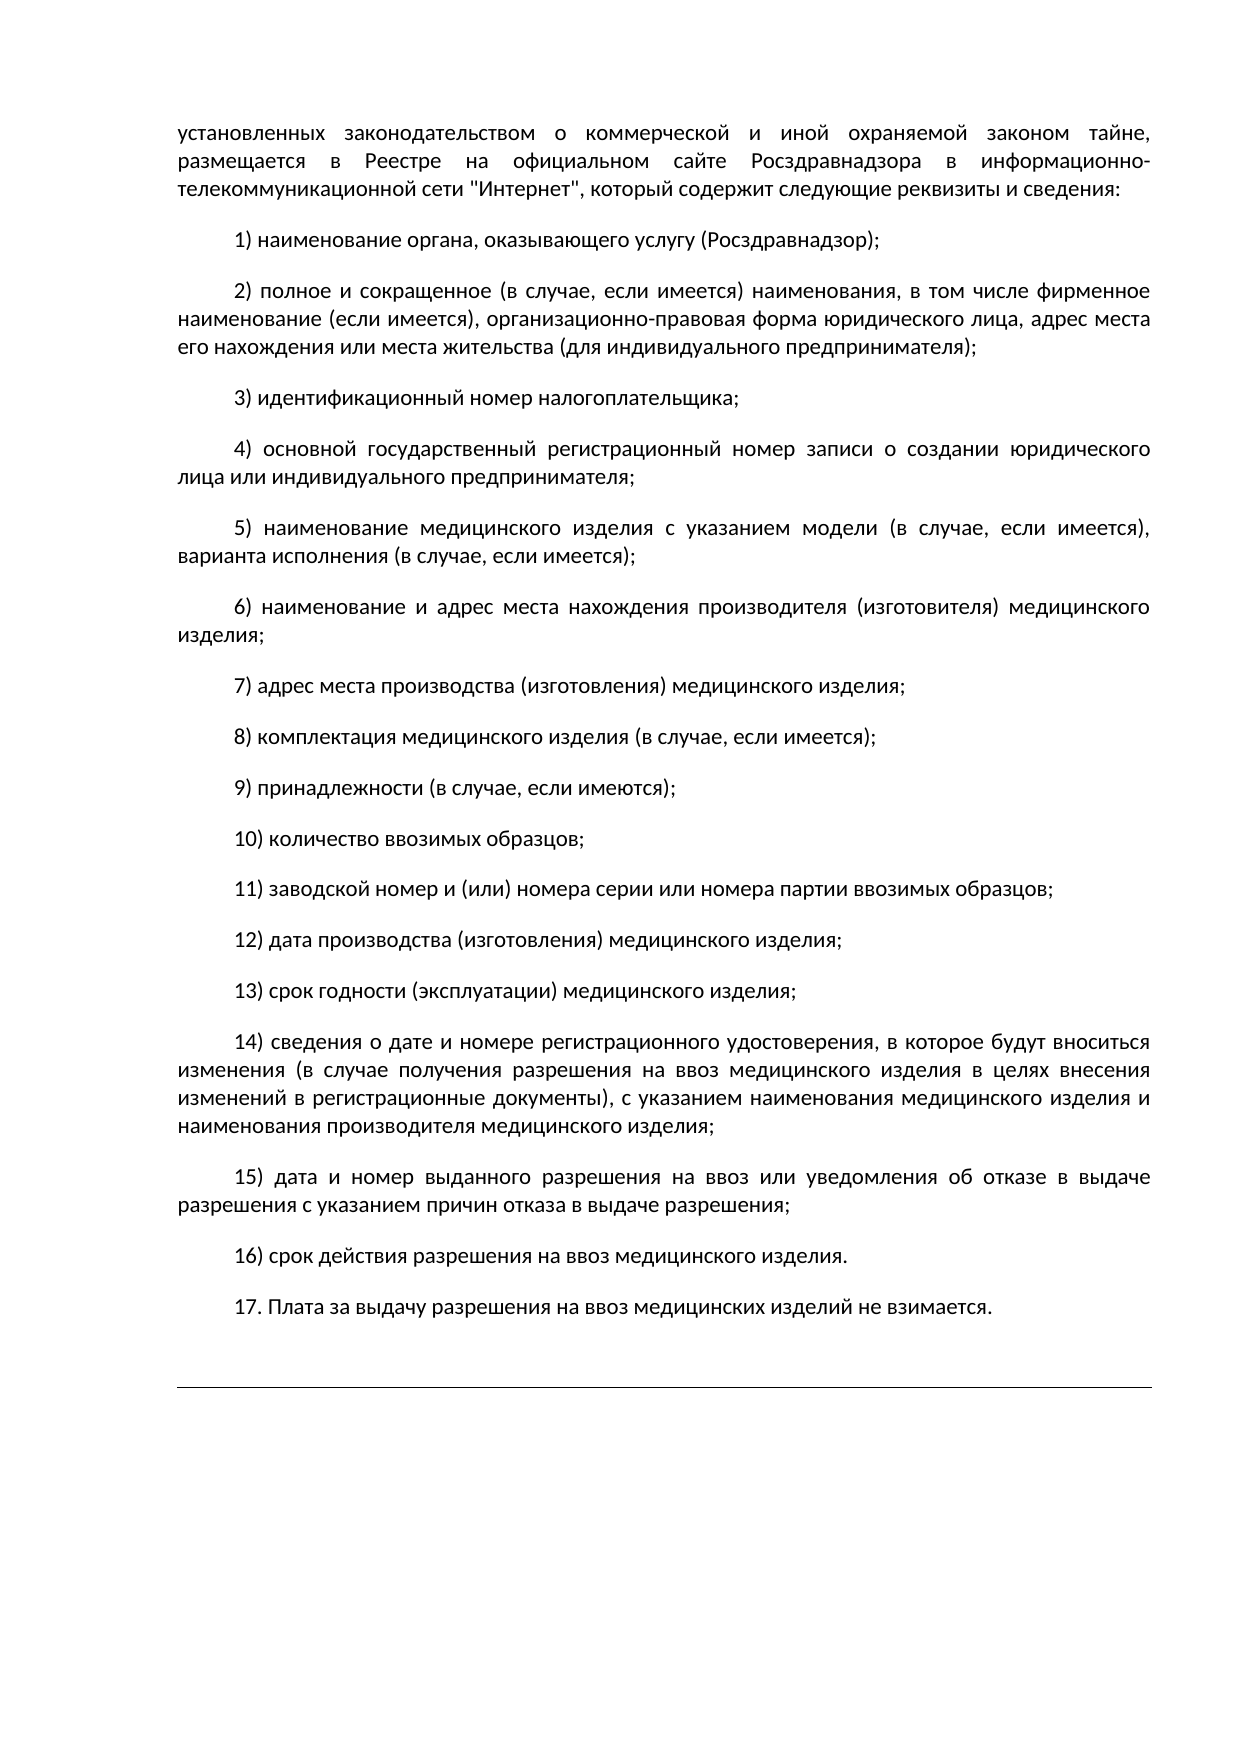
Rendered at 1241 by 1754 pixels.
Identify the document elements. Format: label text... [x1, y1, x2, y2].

text 4) основной государственный регистрационный номер записи о создании юридического лица или индивидуального предпринимателя; [177, 434, 1152, 490]
text 11) заводской номер и (или) номера серии или номера партии ввозимых образцов; [177, 874, 1152, 903]
text 15) дата и номер выданного разрешения на ввоз или уведомления об отказе в выдаче разрешения с указанием причин отказа в выдаче разрешения; [177, 1162, 1152, 1218]
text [177, 118, 1152, 202]
text 7) адрес места производства (изготовления) медицинского изделия; [177, 671, 1152, 699]
text 1) наименование органа, оказывающего услугу (Росздравнадзор); [177, 225, 1152, 253]
text 8) комплектация медицинского изделия (в случае, если имеется); [177, 722, 1152, 750]
text 5) наименование медицинского изделия с указанием модели (в случае, если имеется), варианта исполнения (в случае, если имеется); [177, 513, 1152, 569]
text 2) полное и сокращенное (в случае, если имеется) наименования, в том числе фирменное наименование (если имеется), организационно-правовая форма юридического лица, адрес места его нахождения или места жительства (для индивидуального предпринимателя); [177, 276, 1152, 360]
text 17. Плата за выдачу разрешения на ввоз медицинских изделий не взимается. [177, 1292, 1152, 1320]
text 6) наименование и адрес места нахождения производителя (изготовителя) медицинского изделия; [177, 592, 1152, 648]
text 9) принадлежности (в случае, если имеются); [177, 773, 1152, 801]
text 10) количество ввозимых образцов; [177, 824, 1152, 852]
text 13) срок годности (эксплуатации) медицинского изделия; [177, 976, 1152, 1004]
text 3) идентификационный номер налогоплательщика; [177, 383, 1152, 411]
text 14) сведения о дате и номере регистрационного удостоверения, в которое будут вноситься изменения (в случае получения разрешения на ввоз медицинского изделия в целях внесения изменений в регистрационные документы), с указанием наименования медицинского изделия и наименования производителя медицинского изделия; [177, 1027, 1152, 1139]
text 12) дата производства (изготовления) медицинского изделия; [177, 926, 1152, 953]
text 16) срок действия разрешения на ввоз медицинского изделия. [177, 1241, 1152, 1269]
